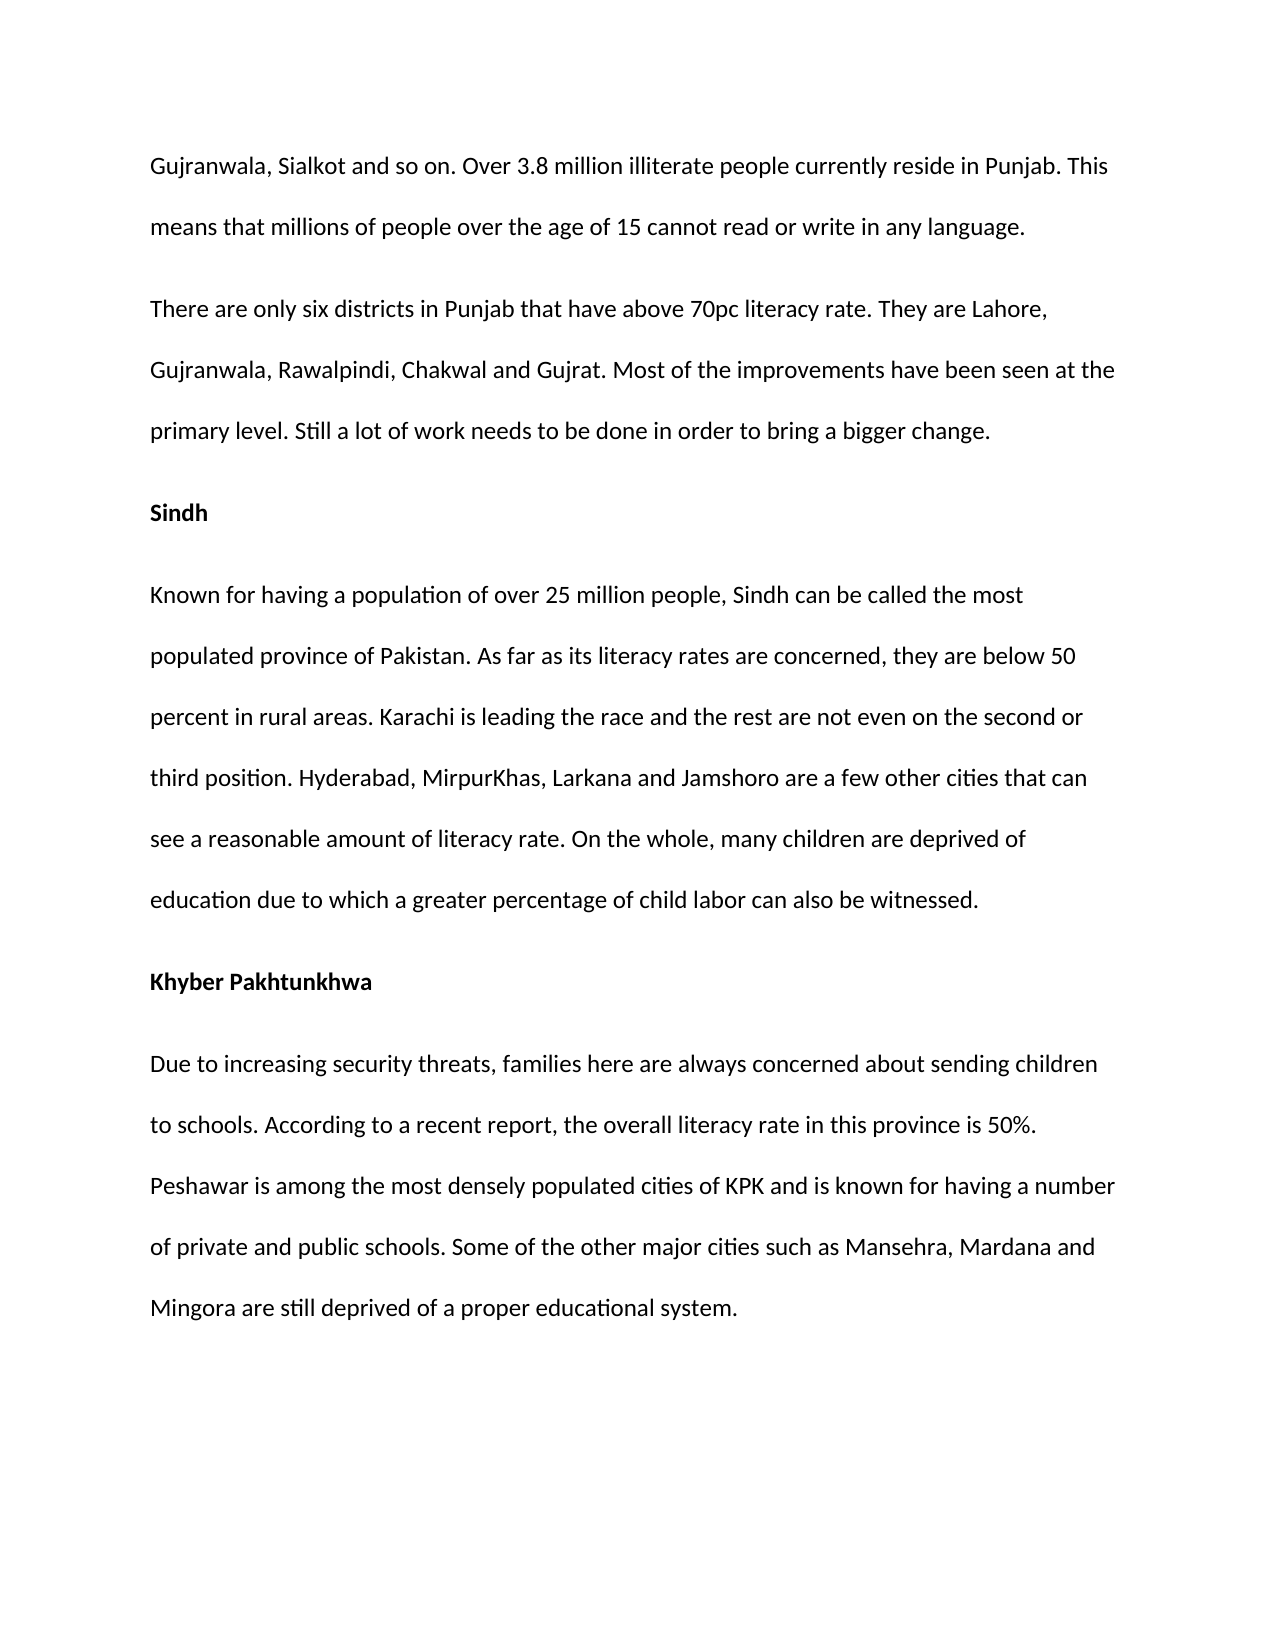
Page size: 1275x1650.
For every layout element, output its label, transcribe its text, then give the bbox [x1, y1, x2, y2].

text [150, 150, 1125, 242]
text Khyber Pakhtunkhwa [150, 966, 1125, 996]
text There are only six districts in Punjab that have above 70pc literacy rate. They are Lahore, Gujranwala, Rawalpindi, Chakwal and Gujrat. Most of the improvements have been seen at the primary level. Still a lot of work needs to be done in order to bring a bigger change. [150, 293, 1125, 446]
text Due to increasing security threats, families here are always concerned about sending children to schools. According to a recent report, the overall literacy rate in this province is 50%. Peshawar is among the most densely populated cities of KPK and is known for having a number of private and public schools. Some of the other major cities such as Mansehra, Mardana and Mingora are still deprived of a proper educational system. [150, 1048, 1125, 1322]
text Known for having a population of over 25 million people, Sindh can be called the most populated province of Pakistan. As far as its literacy rates are concerned, they are below 50 percent in rural areas. Karachi is leading the race and the rest are not even on the second or third position. Hyderabad, MirpurKhas, Larkana and Jamshoro are a few other cities that can see a reasonable amount of literacy rate. On the whole, many children are deprived of education due to which a greater percentage of child labor can also be witnessed. [150, 579, 1125, 914]
text Sindh [150, 497, 1125, 527]
